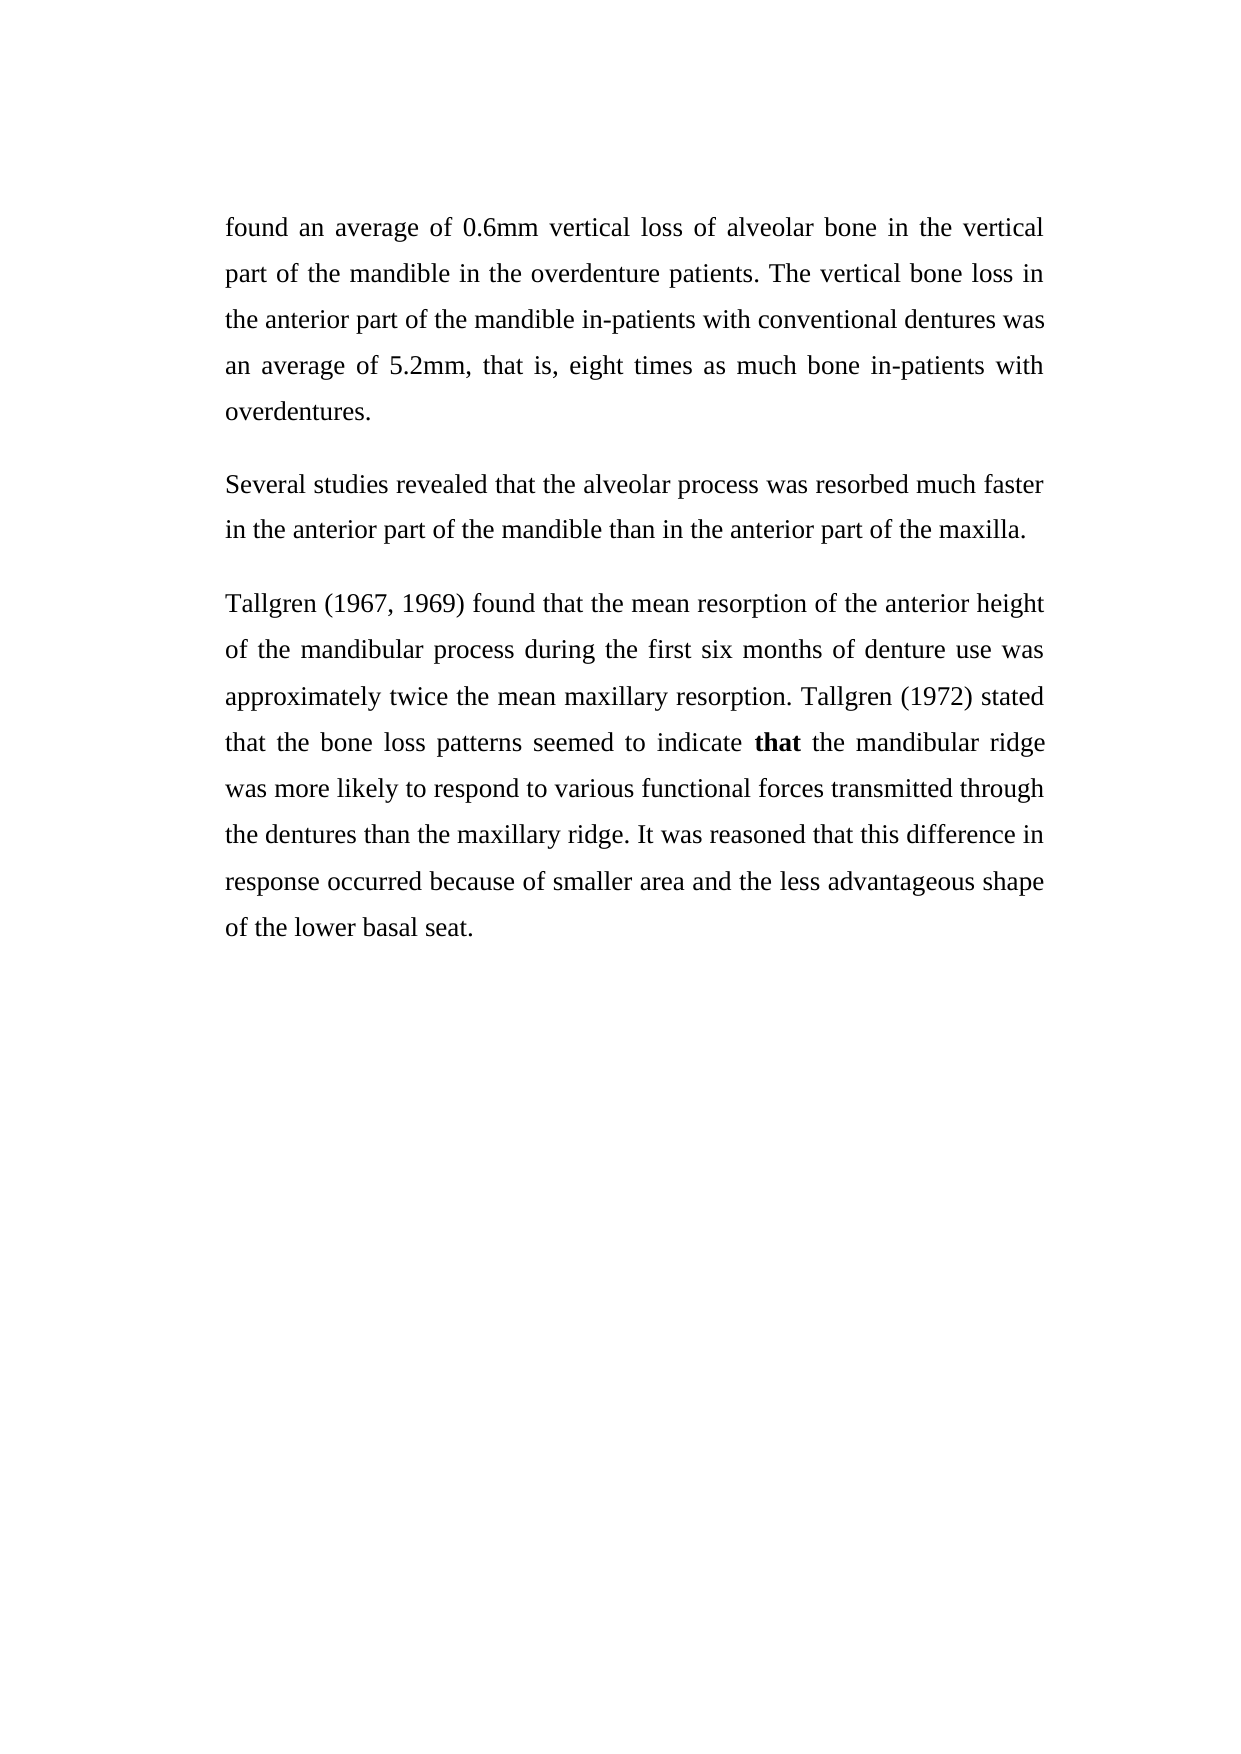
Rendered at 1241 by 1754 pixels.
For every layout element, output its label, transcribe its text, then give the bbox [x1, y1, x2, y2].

text Several studies revealed that the alveolar process was resorbed much faster in the anterior part of the mandible than in the anterior part of the maxilla. [225, 468, 1046, 545]
text Tallgren (1967, 1969) found that the mean resorption of the anterior height of the mandibular process during the first six months of denture use was approximately twice the mean maxillary resorption. Tallgren (1972) stated that the bone loss patterns seemed to indicate that the mandibular ridge was more likely to respond to various functional forces transmitted through the dentures than the maxillary ridge. It was reasoned that this difference in response occurred because of smaller area and the less advantageous shape of the lower basal seat. [225, 587, 1046, 942]
text found an average of 0.6mm vertical loss of alveolar bone in the vertical part of the mandible in the overdenture patients. The vertical bone loss in the anterior part of the mandible in-patients with conventional dentures was an average of 5.2mm, that is, eight times as much bone in-patients with overdentures. [225, 211, 1046, 426]
